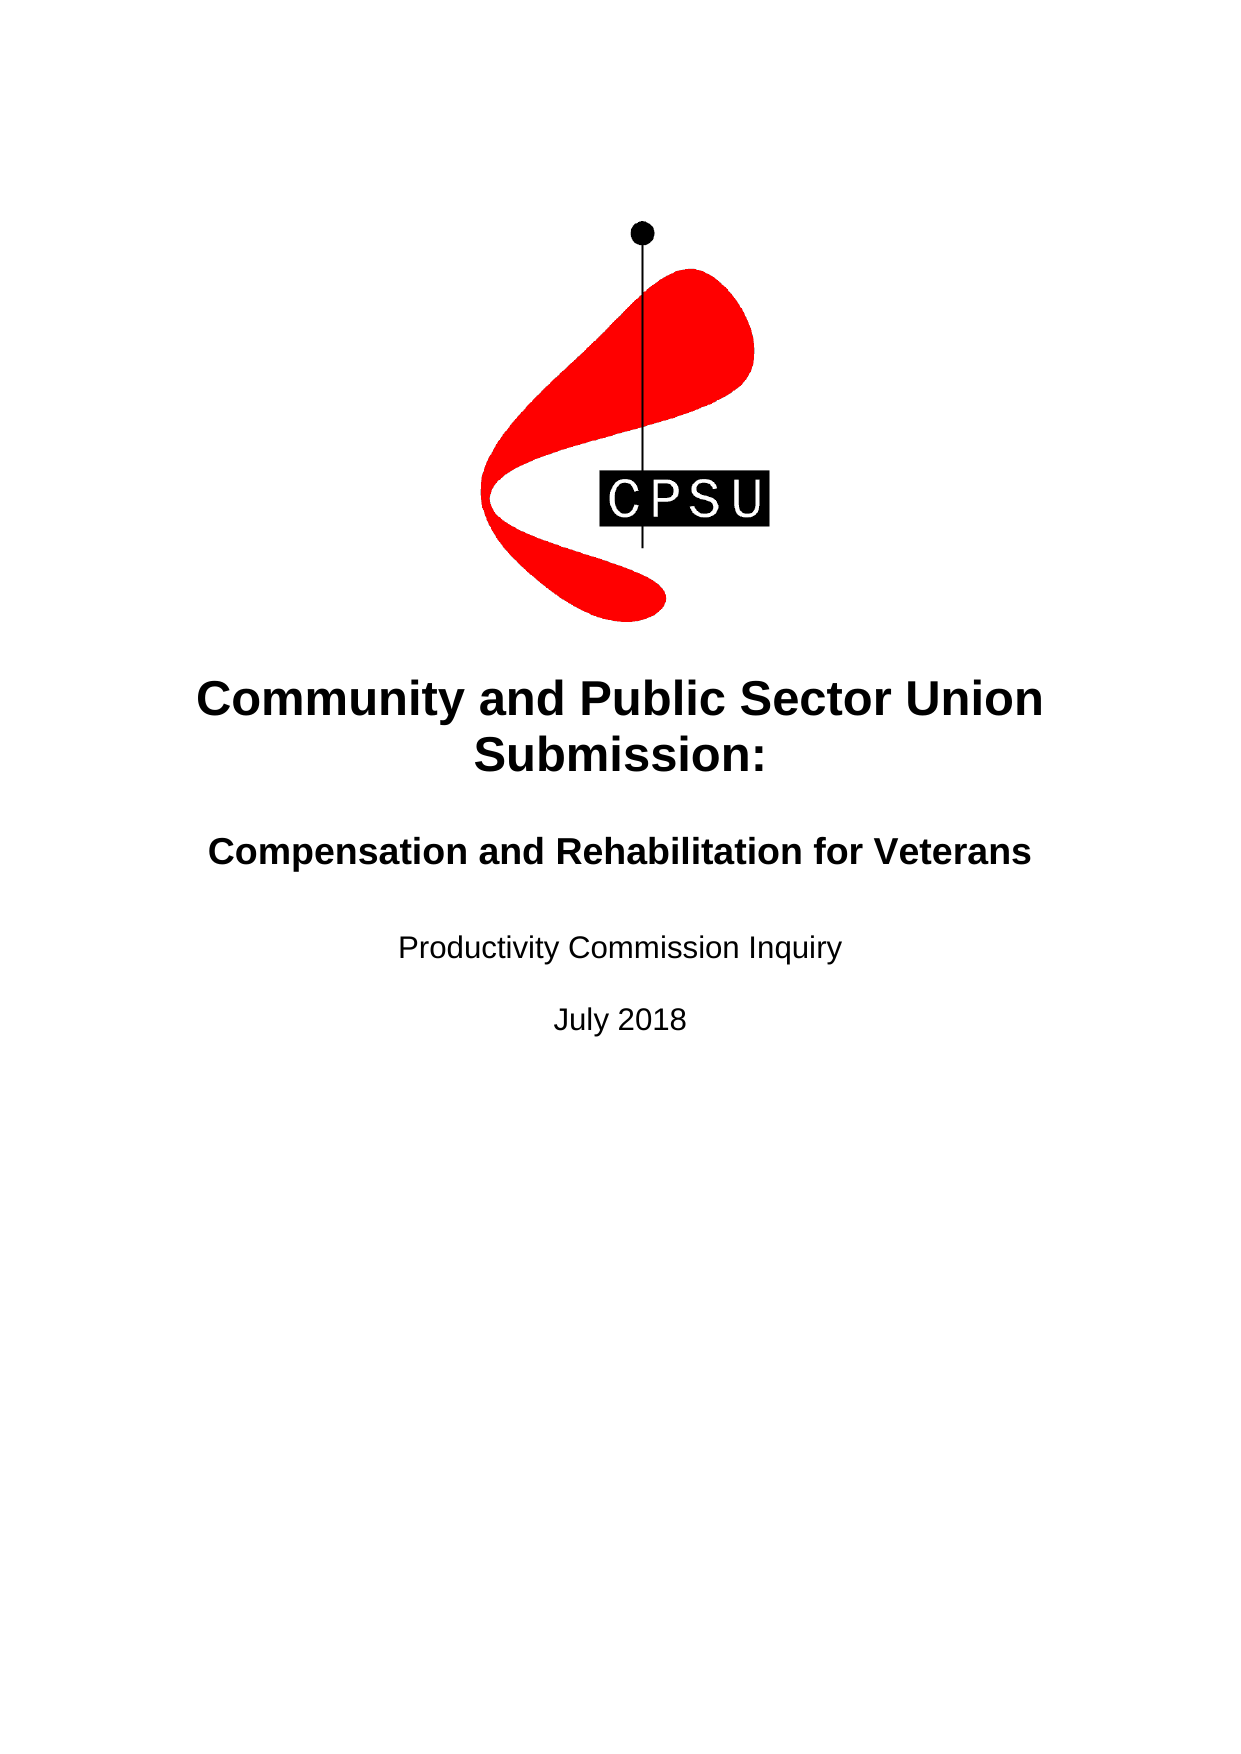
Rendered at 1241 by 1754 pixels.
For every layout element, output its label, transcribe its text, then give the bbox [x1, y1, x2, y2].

text Submission: [150, 725, 1090, 781]
text Community and Public Sector Union [150, 669, 1090, 725]
text July 2018 [150, 1001, 1090, 1037]
text Compensation and Rehabilitation for Veterans [150, 829, 1090, 872]
text Productivity Commission Inquiry [150, 929, 1090, 965]
